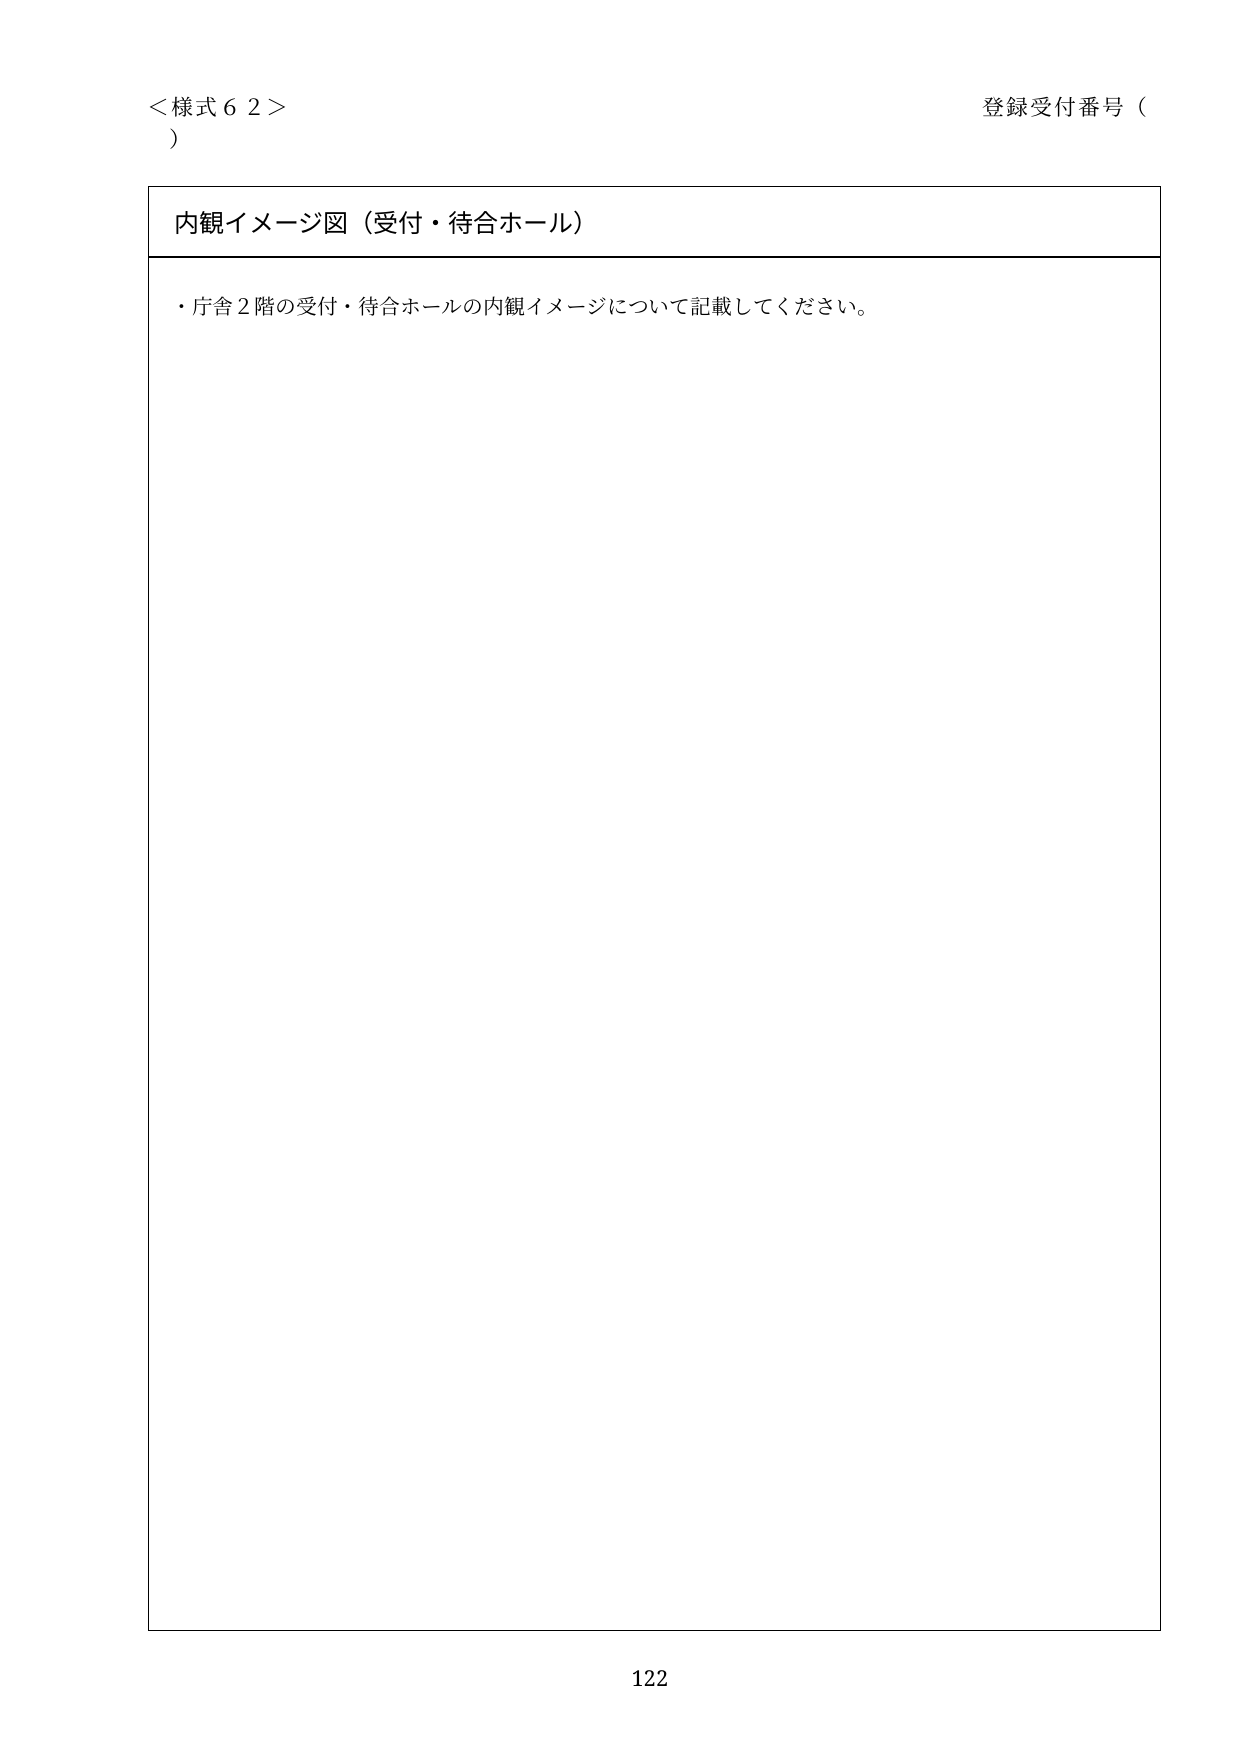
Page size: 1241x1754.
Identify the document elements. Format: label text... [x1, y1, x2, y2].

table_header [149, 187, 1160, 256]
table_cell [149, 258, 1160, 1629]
text ＜様式６２＞ 登録受付番号（ ） [148, 90, 1152, 154]
